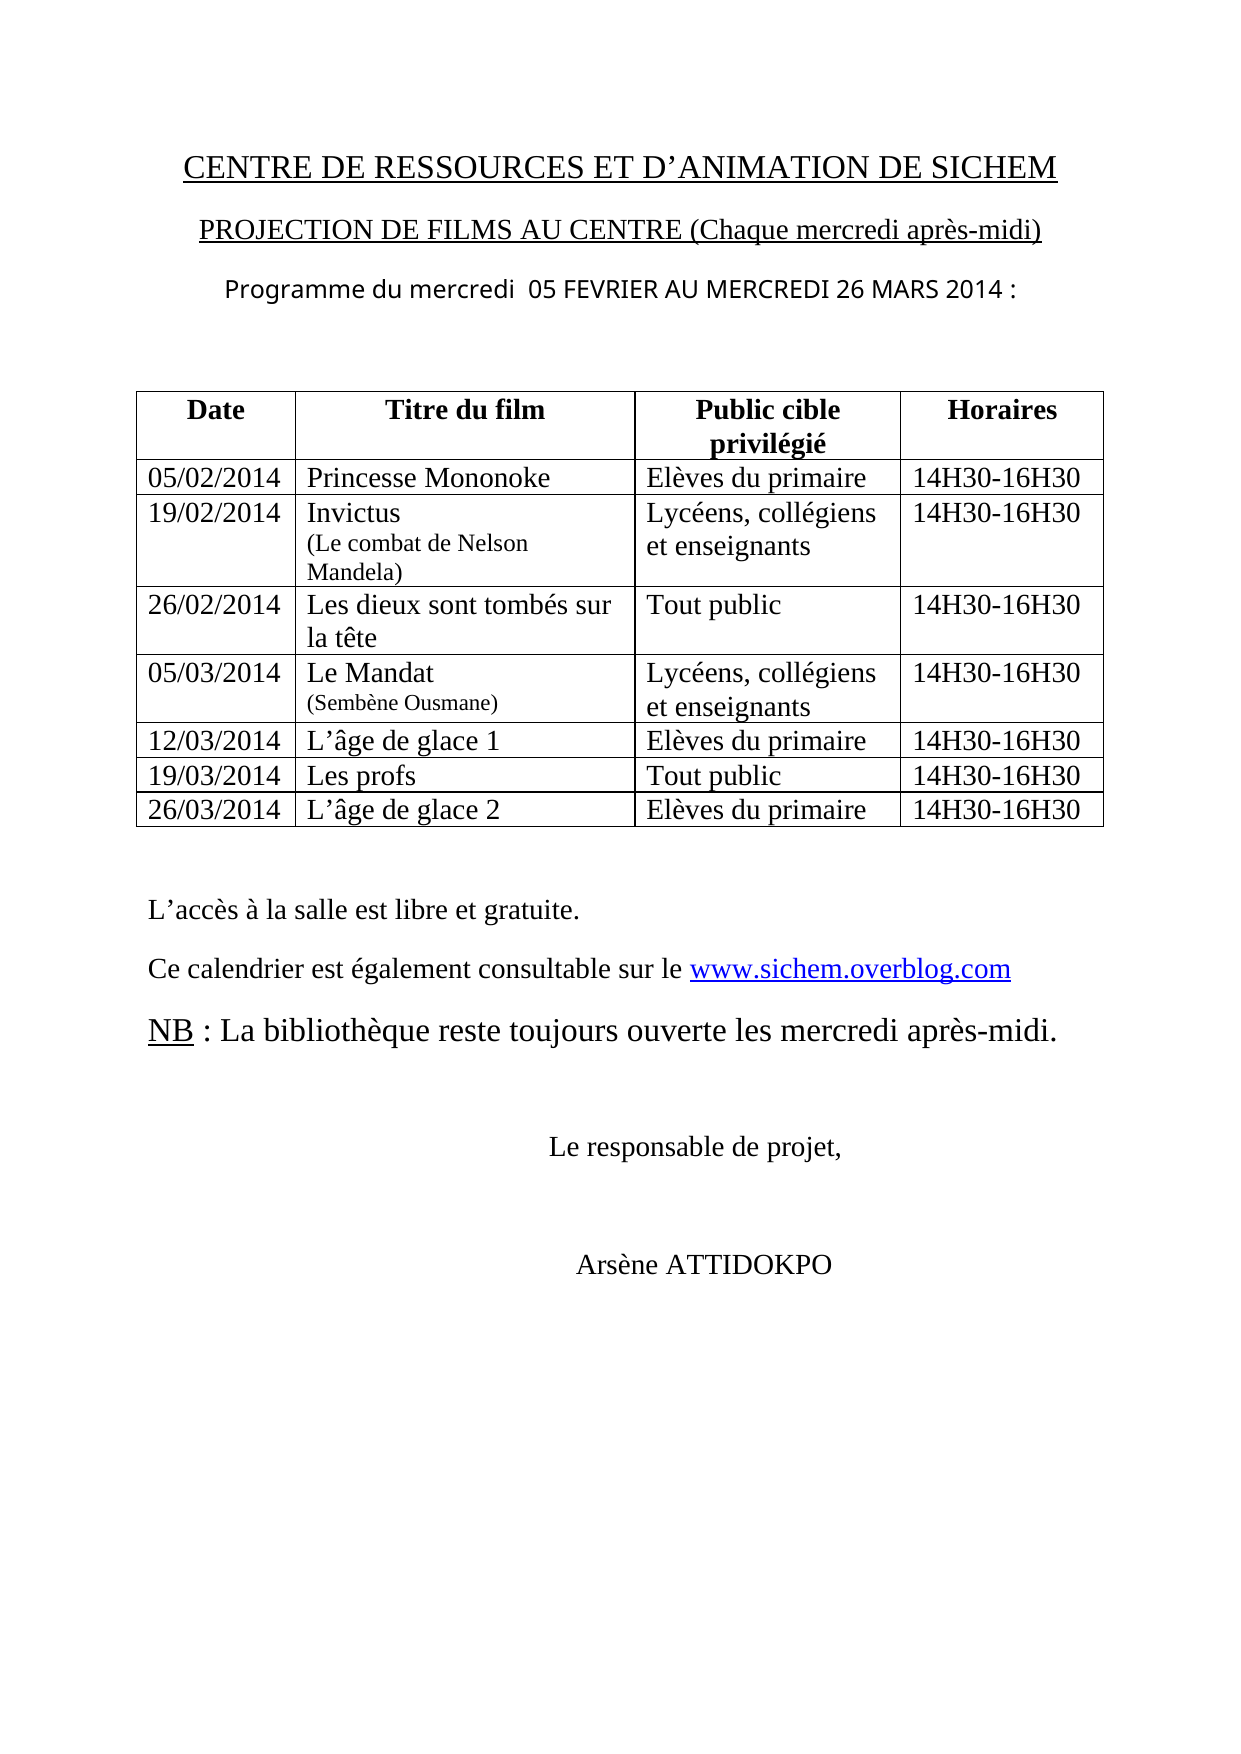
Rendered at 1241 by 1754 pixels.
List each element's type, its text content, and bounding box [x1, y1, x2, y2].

table_header Public cible privilégié [636, 392, 900, 459]
text NB : La bibliothèque reste toujours ouverte les mercredi après-midi. [148, 1011, 1093, 1049]
table_cell L’âge de glace 2 [296, 793, 634, 826]
text Arsène ATTIDOKPO [148, 1247, 1093, 1281]
text Programme du mercredi 05 FEVRIER AU MERCREDI 26 MARS 2014 : [148, 272, 1093, 306]
table_cell 14H30-16H30 [901, 793, 1103, 826]
table_cell 14H30-16H30 [901, 587, 1103, 654]
table_cell 05/03/2014 [137, 655, 295, 722]
table_cell Les dieux sont tombés sur la tête [296, 587, 634, 654]
table_cell 05/02/2014 [137, 460, 295, 494]
table_cell Elèves du primaire [636, 460, 900, 494]
table_cell Elèves du primaire [636, 793, 900, 826]
table_cell Lycéens, collégiens et enseignants [636, 495, 900, 586]
table_cell 26/02/2014 [137, 587, 295, 654]
table_cell L’âge de glace 1 [296, 723, 634, 757]
table_cell Lycéens, collégiens et enseignants [636, 655, 900, 722]
text L’accès à la salle est libre et gratuite. [148, 892, 1093, 926]
table_cell 19/02/2014 [137, 495, 295, 586]
table_cell 14H30-16H30 [901, 655, 1103, 722]
table_cell Les profs [296, 758, 634, 791]
text PROJECTION DE FILMS AU CENTRE (Chaque mercredi après-midi) [148, 212, 1093, 246]
text CENTRE DE RESSOURCES ET D’ANIMATION DE SICHEM [148, 148, 1093, 186]
table_cell Tout public [636, 587, 900, 654]
table_cell Invictus (Le combat de Nelson Mandela) [296, 495, 634, 586]
table_cell Elèves du primaire [636, 723, 900, 757]
table_cell 19/03/2014 [137, 758, 295, 791]
table_cell 26/03/2014 [137, 793, 295, 826]
table_cell Princesse Mononoke [296, 460, 634, 494]
table_cell 12/03/2014 [137, 723, 295, 757]
table_cell 14H30-16H30 [901, 495, 1103, 586]
table_header Date [137, 392, 295, 459]
table_cell 14H30-16H30 [901, 460, 1103, 494]
table_cell Tout public [636, 758, 900, 791]
text Le responsable de projet, [148, 1129, 1093, 1162]
table_cell Le Mandat (Sembène Ousmane) [296, 655, 634, 722]
table_header Horaires [901, 392, 1103, 459]
table_cell 14H30-16H30 [901, 758, 1103, 791]
text Ce calendrier est également consultable sur le www.sichem.overblog.com [148, 951, 1093, 985]
table_header Titre du film [296, 392, 634, 459]
table_cell 14H30-16H30 [901, 723, 1103, 757]
